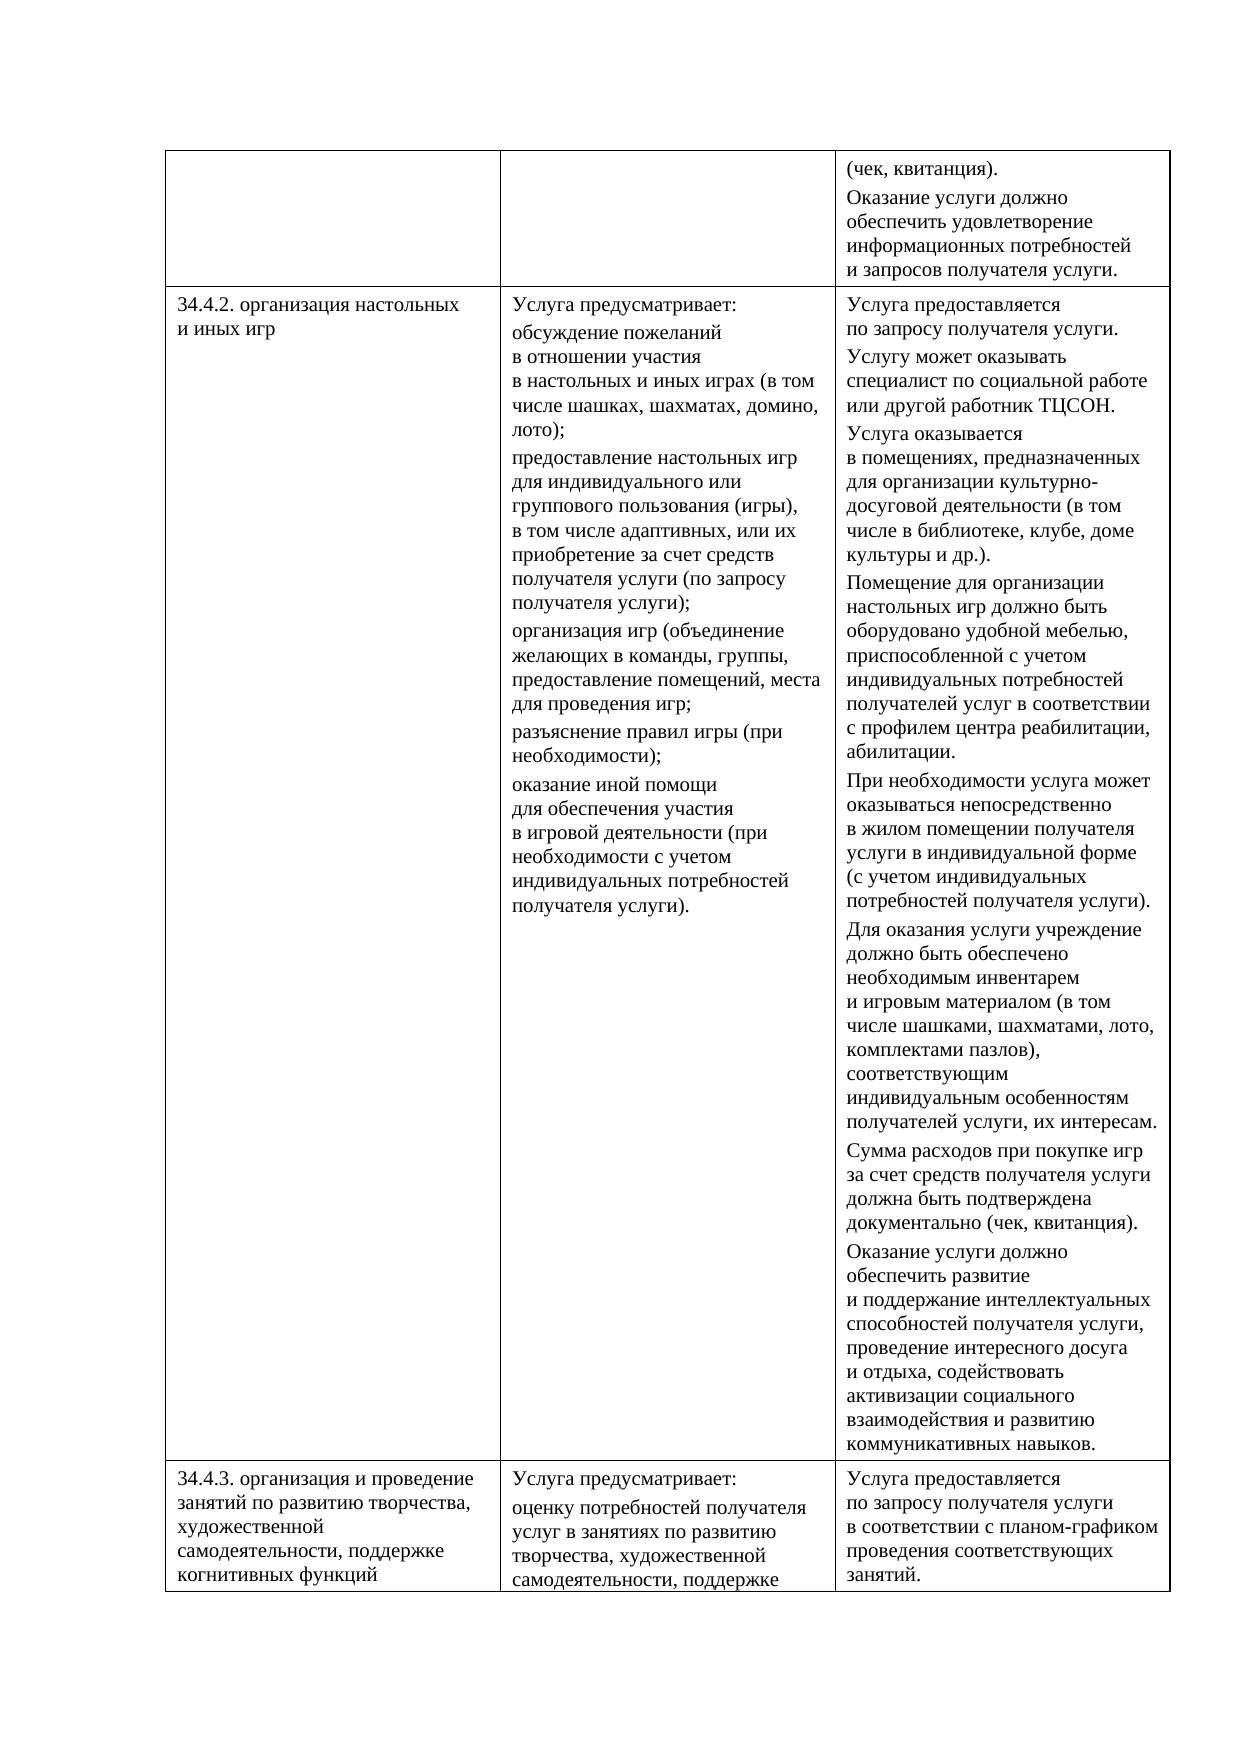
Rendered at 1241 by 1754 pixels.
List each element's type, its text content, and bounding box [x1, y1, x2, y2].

table_cell Услуга предоставляется по запросу получателя услуги. Услугу может оказывать специалист по социальной работе или другой работник ТЦСОН. Услуга оказывается в помещениях, предназначенных для организации культурно-досуговой деятельности (в том числе в библиотеке, клубе, доме культуры и др.). Помещение для организации настольных игр должно быть оборудовано удобной мебелью, приспособленной с учетом индивидуальных потребностей получателей услуг в соответствии с профилем центра реабилитации, абилитации. При необходимости услуга может оказываться непосредственно в жилом помещении получателя услуги в индивидуальной форме (с учетом индивидуальных потребностей получателя услуги). Для оказания услуги учреждение должно быть обеспечено необходимым инвентарем и игровым материалом (в том числе шашками, шахматами, лото, комплектами пазлов), соответствующим индивидуальным особенностям получателей услуги, их интересам. Сумма расходов при покупке игр за счет средств получателя услуги должна быть подтверждена документально (чек, квитанция). Оказание услуги должно обеспечить развитие и поддержание интеллектуальных способностей получателя услуги, проведение интересного досуга и отдыха, содействовать активизации социального взаимодействия и развитию коммуникативных навыков. [836, 287, 1169, 1460]
table_cell 34.4.2. организация настольных и иных игр [166, 287, 500, 1460]
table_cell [166, 1461, 500, 1591]
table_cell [166, 151, 500, 286]
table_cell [501, 151, 835, 286]
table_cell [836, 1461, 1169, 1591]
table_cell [836, 151, 1169, 286]
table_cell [501, 1461, 835, 1591]
table_cell Услуга предусматривает: обсуждение пожеланий в отношении участия в настольных и иных играх (в том числе шашках, шахматах, домино, лото); предоставление настольных игр для индивидуального или группового пользования (игры), в том числе адаптивных, или их приобретение за счет средств получателя услуги (по запросу получателя услуги); организация игр (объединение желающих в команды, группы, предоставление помещений, места для проведения игр; разъяснение правил игры (при необходимости); оказание иной помощи для обеспечения участия в игровой деятельности (при необходимости с учетом индивидуальных потребностей получателя услуги). [501, 287, 835, 1460]
